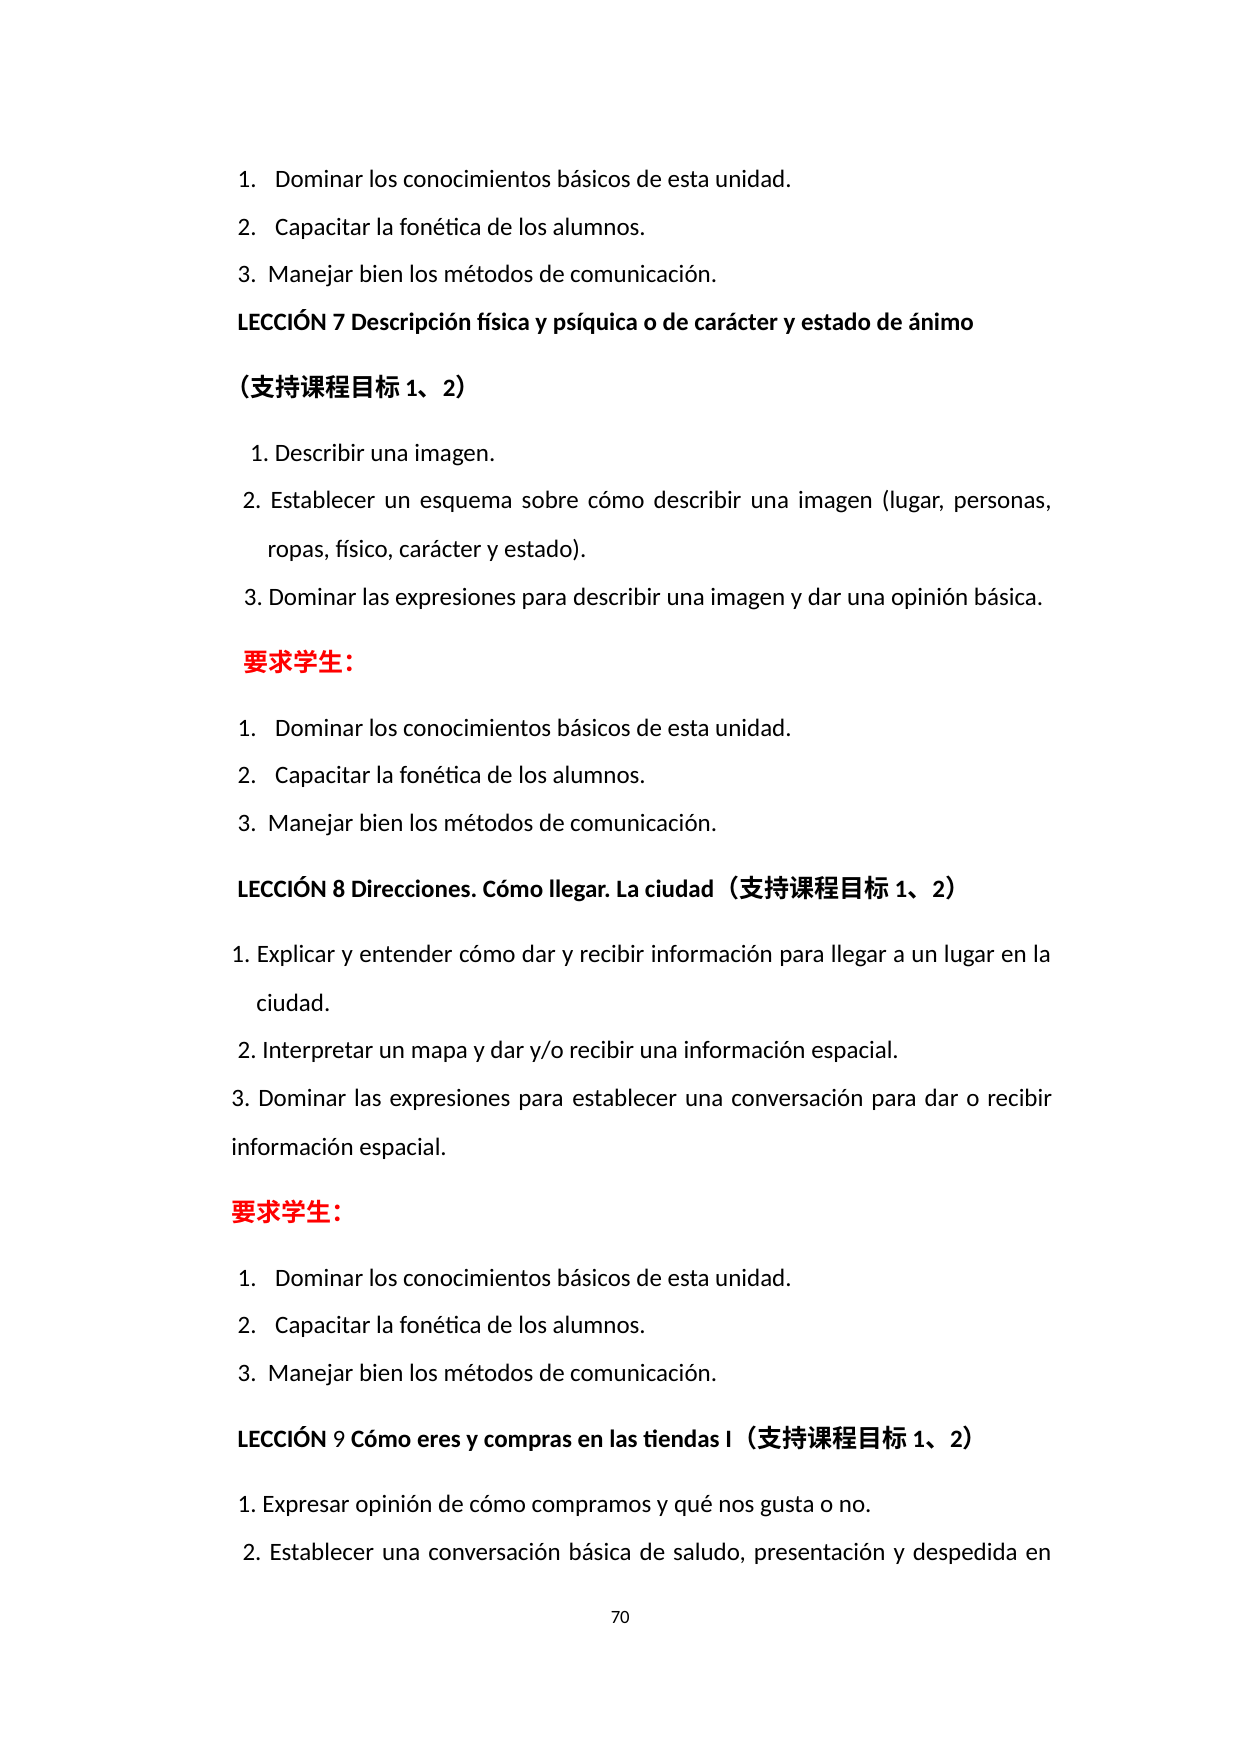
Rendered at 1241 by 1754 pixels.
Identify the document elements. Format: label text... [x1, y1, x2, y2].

text 1. Expresar opinión de cómo compramos y qué nos gusta o no. [187, 1487, 1053, 1520]
text 3. Manejar bien los métodos de comunicación. [187, 257, 1053, 290]
text 2. Establecer un esquema sobre cómo describir una imagen (lugar, personas, ropas, físico, carácter y estado). [242, 484, 1053, 565]
text 1. Dominar los conocimientos básicos de esta unidad. [187, 1261, 1053, 1293]
text 1. Dominar los conocimientos básicos de esta unidad. [187, 711, 1053, 743]
text 2. Capacitar la fonética de los alumnos. [187, 759, 1053, 791]
text 要求学生： [231, 1178, 1053, 1243]
text LECCIÓN 7 Descripción física y psíquica o de carácter y estado de ánimo [187, 305, 1053, 338]
text 3. Dominar las expresiones para establecer una conversación para dar o recibir información espacial. [231, 1081, 1053, 1163]
text 1. Dominar los conocimientos básicos de esta unidad. [187, 162, 1053, 194]
text LECCIÓN 9 Cómo eres y compras en las tiendas I（支持课程目标1、2） [187, 1404, 1053, 1469]
text LECCIÓN 8 Direcciones. Cómo llegar. La ciudad（支持课程目标1、2） [187, 854, 1053, 919]
text （支持课程目标1、2） [187, 353, 1053, 418]
text 3. Manejar bien los métodos de comunicación. [187, 806, 1053, 839]
text 3. Dominar las expresiones para describir una imagen y dar una opinión básica. [231, 580, 1053, 613]
text 1. Explicar y entender cómo dar y recibir información para llegar a un lugar en la ciudad. [231, 937, 1053, 1018]
text 2. Interpretar un mapa y dar y/o recibir una información espacial. [187, 1034, 1053, 1066]
text 要求学生： [231, 628, 1053, 693]
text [242, 1535, 1053, 1567]
text 3. Manejar bien los métodos de comunicación. [187, 1356, 1053, 1389]
text 2. Capacitar la fonética de los alumnos. [187, 1309, 1053, 1341]
text 1. Describir una imagen. [187, 436, 1053, 468]
text 2. Capacitar la fonética de los alumnos. [187, 210, 1053, 242]
